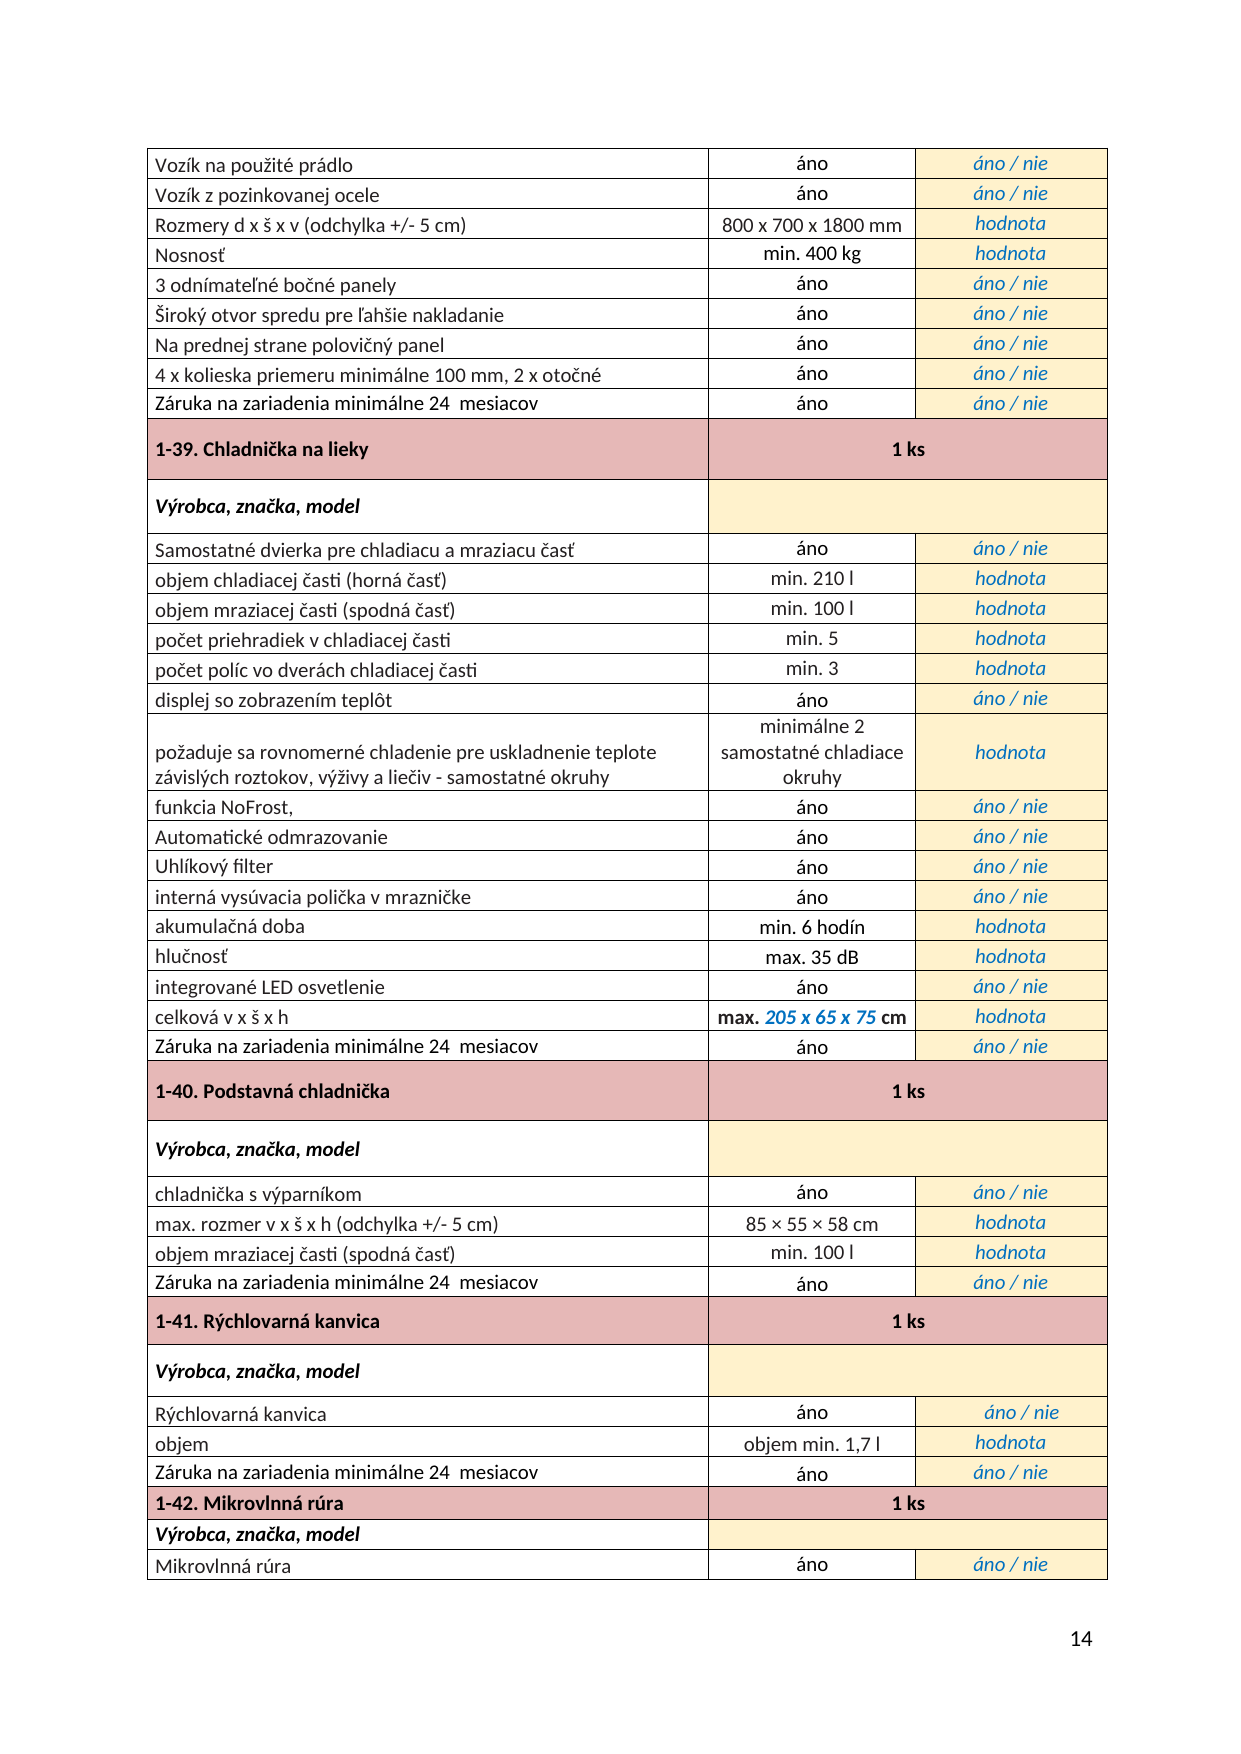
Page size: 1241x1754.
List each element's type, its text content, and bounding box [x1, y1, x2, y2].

table_cell Výrobca, značka, model [148, 1121, 708, 1176]
table_cell áno [709, 821, 915, 850]
table_cell hodnota [916, 1237, 1107, 1266]
table_cell Výrobca, značka, model [148, 480, 708, 533]
table_cell Záruka na zariadenia minimálne 24 mesiacov [148, 389, 708, 418]
table_cell áno / nie [916, 1177, 1107, 1206]
table_cell hodnota [916, 594, 1107, 623]
table_cell Na prednej strane polovičný panel [148, 329, 708, 358]
table_cell [709, 1121, 1107, 1176]
table_cell áno [709, 1031, 915, 1060]
table_cell požaduje sa rovnomerné chladenie pre uskladnenie teplote závislých roztokov, výživy a liečiv - samostatné okruhy [148, 714, 708, 790]
table_cell Automatické odmrazovanie [148, 821, 708, 850]
table_cell počet priehradiek v chladiacej časti [148, 624, 708, 653]
table_cell min. 5 [709, 624, 915, 653]
table_cell objem mraziacej časti (spodná časť) [148, 1237, 708, 1266]
table_cell [709, 1520, 1107, 1549]
table_cell áno / nie [916, 971, 1107, 1000]
table_cell áno [709, 149, 915, 178]
table_cell áno [709, 971, 915, 1000]
table_cell displej so zobrazením teplôt [148, 684, 708, 713]
table_cell min. 100 l [709, 594, 915, 623]
table_cell áno [709, 359, 915, 388]
table_cell Rýchlovarná kanvica [148, 1397, 708, 1426]
table_cell áno [709, 299, 915, 328]
table_cell Výrobca, značka, model [148, 1345, 708, 1396]
table_cell áno / nie [916, 1457, 1107, 1486]
table_cell minimálne 2 samostatné chladiace okruhy [709, 714, 915, 790]
table_cell 1-42. Mikrovlnná rúra [148, 1487, 708, 1519]
table_cell 1 ks [709, 1061, 1107, 1120]
table_cell áno [709, 1267, 915, 1296]
table_cell áno / nie [916, 881, 1107, 910]
table_cell 4 x kolieska priemeru minimálne 100 mm, 2 x otočné [148, 359, 708, 388]
table_cell Rozmery d x š x v (odchylka +/- 5 cm) [148, 209, 708, 238]
table_cell min. 100 l [709, 1237, 915, 1266]
table_cell min. 6 hodín [709, 911, 915, 940]
table_cell 800 x 700 x 1800 mm [709, 209, 915, 238]
table_cell Uhlíkový filter [148, 851, 708, 880]
table_cell hodnota [916, 239, 1107, 268]
table_cell 1 ks [709, 1297, 1107, 1344]
table_cell áno [709, 881, 915, 910]
table_cell min. 210 l [709, 564, 915, 593]
table_cell 1-39. Chladnička na lieky [148, 419, 708, 479]
table_cell áno / nie [916, 1550, 1107, 1579]
table_cell [709, 480, 1107, 533]
table_cell áno [709, 389, 915, 418]
table_cell max. 35 dB [709, 941, 915, 970]
table_cell max. 205 x 65 x 75 cm [709, 1001, 915, 1030]
table_cell max. rozmer v x š x h (odchylka +/- 5 cm) [148, 1207, 708, 1236]
table_cell 85 × 55 × 58 cm [709, 1207, 915, 1236]
table_cell hodnota [916, 1207, 1107, 1236]
table_cell min. 3 [709, 654, 915, 683]
table_cell hodnota [916, 654, 1107, 683]
table_cell Vozík na použité prádlo [148, 149, 708, 178]
table_cell áno / nie [916, 791, 1107, 820]
table_cell áno / nie [916, 149, 1107, 178]
table_cell min. 400 kg [709, 239, 915, 268]
table_cell áno / nie [916, 179, 1107, 208]
table_cell áno [709, 1550, 915, 1579]
table_cell hodnota [916, 564, 1107, 593]
table_cell áno / nie [916, 534, 1107, 563]
table_cell hodnota [916, 714, 1107, 790]
table_cell áno / nie [916, 389, 1107, 418]
table_cell áno [709, 269, 915, 298]
table_cell áno / nie [916, 329, 1107, 358]
table_cell Výrobca, značka, model [148, 1520, 708, 1549]
table_cell áno [709, 791, 915, 820]
table_cell áno [709, 1177, 915, 1206]
table_cell 1-40. Podstavná chladnička [148, 1061, 708, 1120]
table_cell Široký otvor spredu pre ľahšie nakladanie [148, 299, 708, 328]
table_cell áno [709, 851, 915, 880]
table_cell áno [709, 179, 915, 208]
table_cell celková v x š x h [148, 1001, 708, 1030]
table_cell objem mraziacej časti (spodná časť) [148, 594, 708, 623]
table_cell hodnota [916, 941, 1107, 970]
table_cell integrované LED osvetlenie [148, 971, 708, 1000]
table_cell áno / nie [916, 1397, 1107, 1426]
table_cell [148, 1457, 708, 1486]
table_cell chladnička s výparníkom [148, 1177, 708, 1206]
table_cell 3 odnímateľné bočné panely [148, 269, 708, 298]
table_cell áno / nie [916, 1267, 1107, 1296]
table_cell interná vysúvacia polička v mrazničke [148, 881, 708, 910]
table_cell Nosnosť [148, 239, 708, 268]
table_cell počet políc vo dverách chladiacej časti [148, 654, 708, 683]
table_cell áno [709, 1457, 915, 1486]
table_cell Samostatné dvierka pre chladiacu a mraziacu časť [148, 534, 708, 563]
table_cell áno / nie [916, 299, 1107, 328]
table_cell hlučnosť [148, 941, 708, 970]
table_cell Mikrovlnná rúra [148, 1550, 708, 1579]
table_cell áno [709, 1397, 915, 1426]
table_cell Záruka na zariadenia minimálne 24 mesiacov [148, 1031, 708, 1060]
table_cell áno [709, 534, 915, 563]
table_cell hodnota [916, 209, 1107, 238]
table_cell Záruka na zariadenia minimálne 24 mesiacov [148, 1267, 708, 1296]
table_cell objem chladiacej časti (horná časť) [148, 564, 708, 593]
table_cell objem min. 1,7 l [709, 1427, 915, 1456]
table_cell 1 ks [709, 1487, 1107, 1519]
table_cell áno / nie [916, 1031, 1107, 1060]
table_cell áno / nie [916, 684, 1107, 713]
table_cell funkcia NoFrost, [148, 791, 708, 820]
table_cell áno [709, 329, 915, 358]
table_cell áno / nie [916, 359, 1107, 388]
table_cell akumulačná doba [148, 911, 708, 940]
table_cell 1-41. Rýchlovarná kanvica [148, 1297, 708, 1344]
table_cell objem [148, 1427, 708, 1456]
table_cell áno [709, 684, 915, 713]
table_cell hodnota [916, 1427, 1107, 1456]
table_cell áno / nie [916, 821, 1107, 850]
table_cell 1 ks [709, 419, 1107, 479]
table_cell hodnota [916, 911, 1107, 940]
table_cell hodnota [916, 1001, 1107, 1030]
table_cell áno / nie [916, 269, 1107, 298]
table_cell Vozík z pozinkovanej ocele [148, 179, 708, 208]
table_cell áno / nie [916, 851, 1107, 880]
table_cell hodnota [916, 624, 1107, 653]
table_cell [709, 1345, 1107, 1396]
